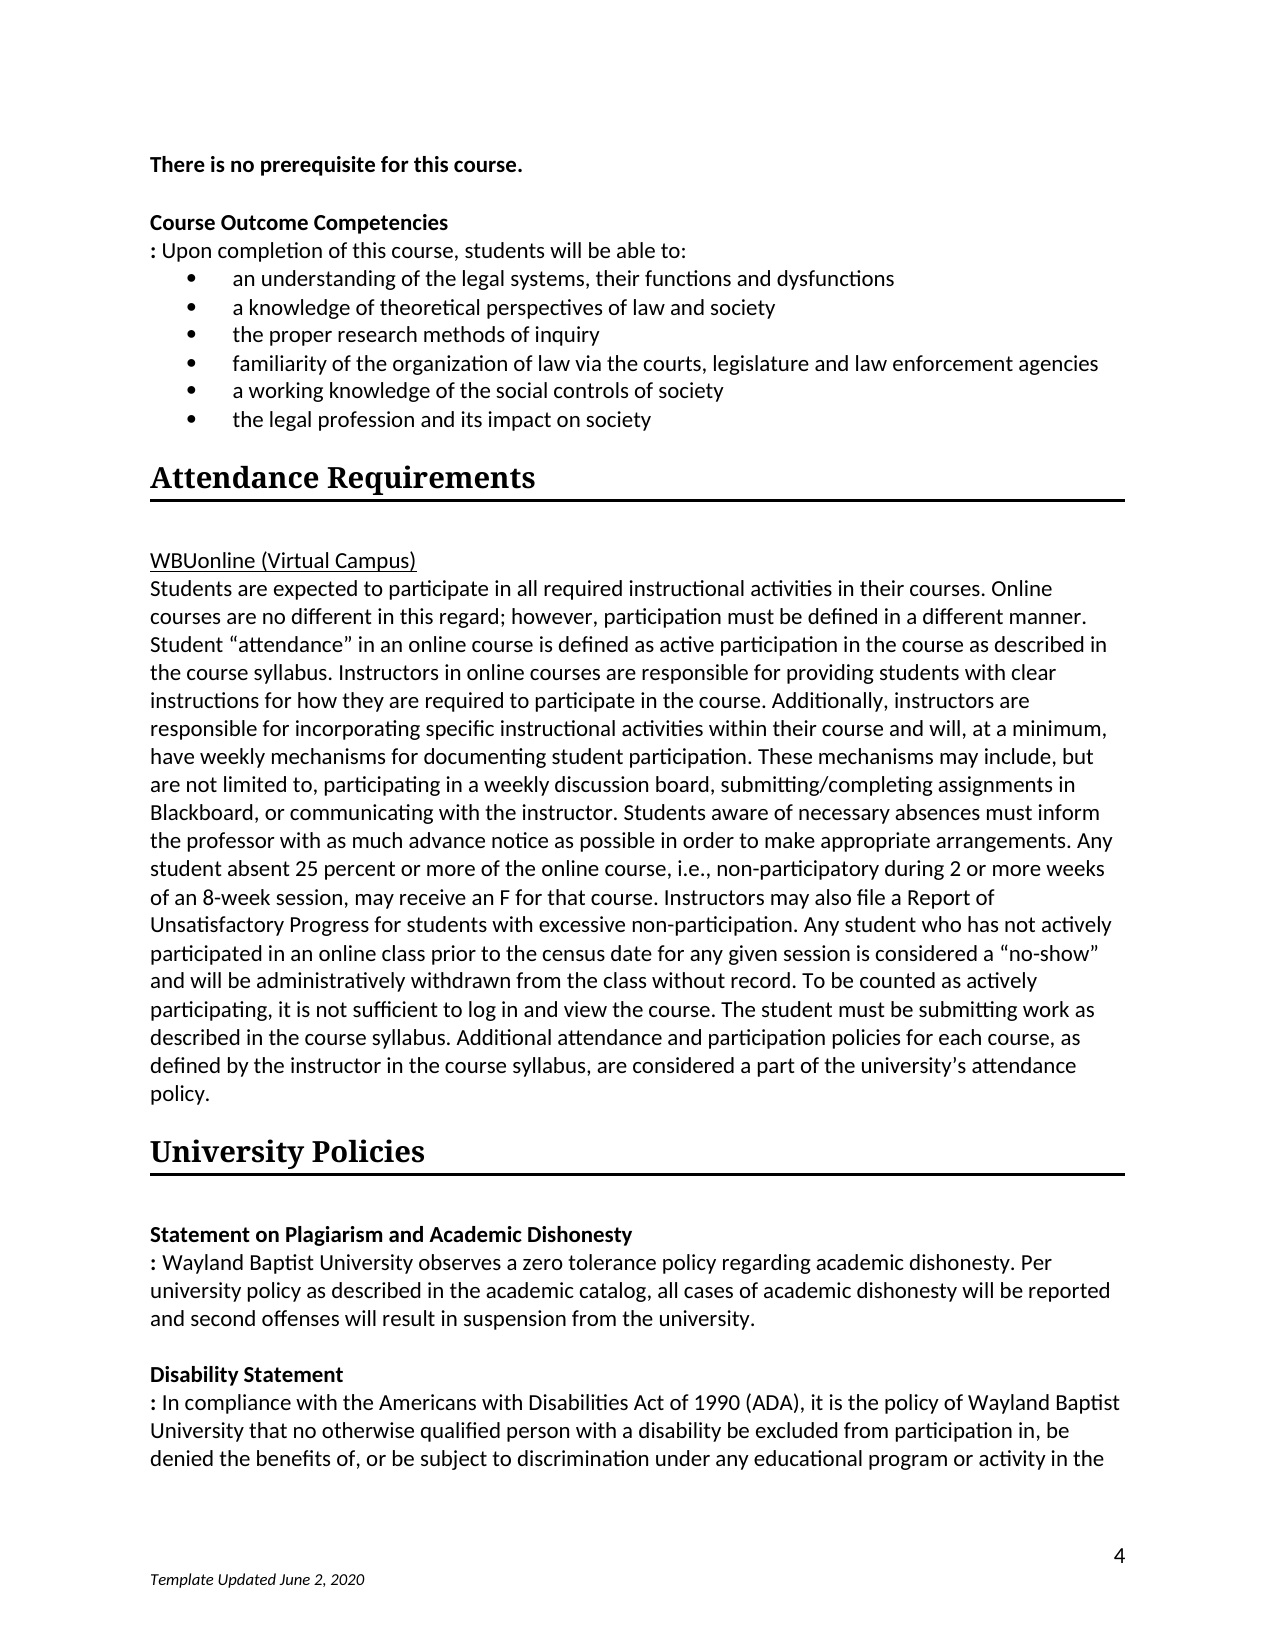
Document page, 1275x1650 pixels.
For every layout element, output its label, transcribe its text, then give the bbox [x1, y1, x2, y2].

list an understanding of the legal systems, their functions and dysfunctions [187, 264, 1125, 293]
list familiarity of the organization of law via the courts, legislature and law enforcement agencies [187, 349, 1125, 377]
text : Upon completion of this course, students will be able to: [150, 237, 1125, 264]
list a working knowledge of the social controls of society [187, 377, 1125, 405]
text : Wayland Baptist University observes a zero tolerance policy regarding academic dishonesty. Per university policy as described in the academic catalog, all cases of academic dishonesty will be reported and second offenses will result in suspension from the university. [150, 1248, 1125, 1332]
text Statement on Plagiarism and Academic Dishonesty [150, 1220, 1125, 1248]
text Course Outcome Competencies [150, 208, 1125, 237]
text There is no prerequisite for this course. [150, 150, 1125, 178]
subtitle University Policies [150, 1132, 1125, 1173]
list a knowledge of theoretical perspectives of law and society [187, 293, 1125, 321]
list the proper research methods of inquiry [187, 321, 1125, 349]
text WBUonline (Virtual Campus) [150, 546, 1125, 574]
text Disability Statement [150, 1361, 1125, 1388]
list the legal profession and its impact on society [187, 405, 1125, 433]
subtitle Attendance Requirements [150, 458, 1125, 499]
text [150, 1388, 1125, 1473]
text Students are expected to participate in all required instructional activities in their courses. Online courses are no different in this regard; however, participation must be defined in a different manner. Student “attendance” in an online course is defined as active participation in the course as described in the course syllabus. Instructors in online courses are responsible for providing students with clear instructions for how they are required to participate in the course. Additionally, instructors are responsible for incorporating specific instructional activities within their course and will, at a minimum, have weekly mechanisms for documenting student participation. These mechanisms may include, but are not limited to, participating in a weekly discussion board, submitting/completing assignments in Blackboard, or communicating with the instructor. Students aware of necessary absences must inform the professor with as much advance notice as possible in order to make appropriate arrangements. Any student absent 25 percent or more of the online course, i.e., non-participatory during 2 or more weeks of an 8-week session, may receive an F for that course. Instructors may also file a Report of Unsatisfactory Progress for students with excessive non-participation. Any student who has not actively participated in an online class prior to the census date for any given session is considered a “no-show” and will be administratively withdrawn from the class without record. To be counted as actively participating, it is not sufficient to log in and view the course. The student must be submitting work as described in the course syllabus. Additional attendance and participation policies for each course, as defined by the instructor in the course syllabus, are considered a part of the university’s attendance policy. [150, 574, 1125, 1107]
